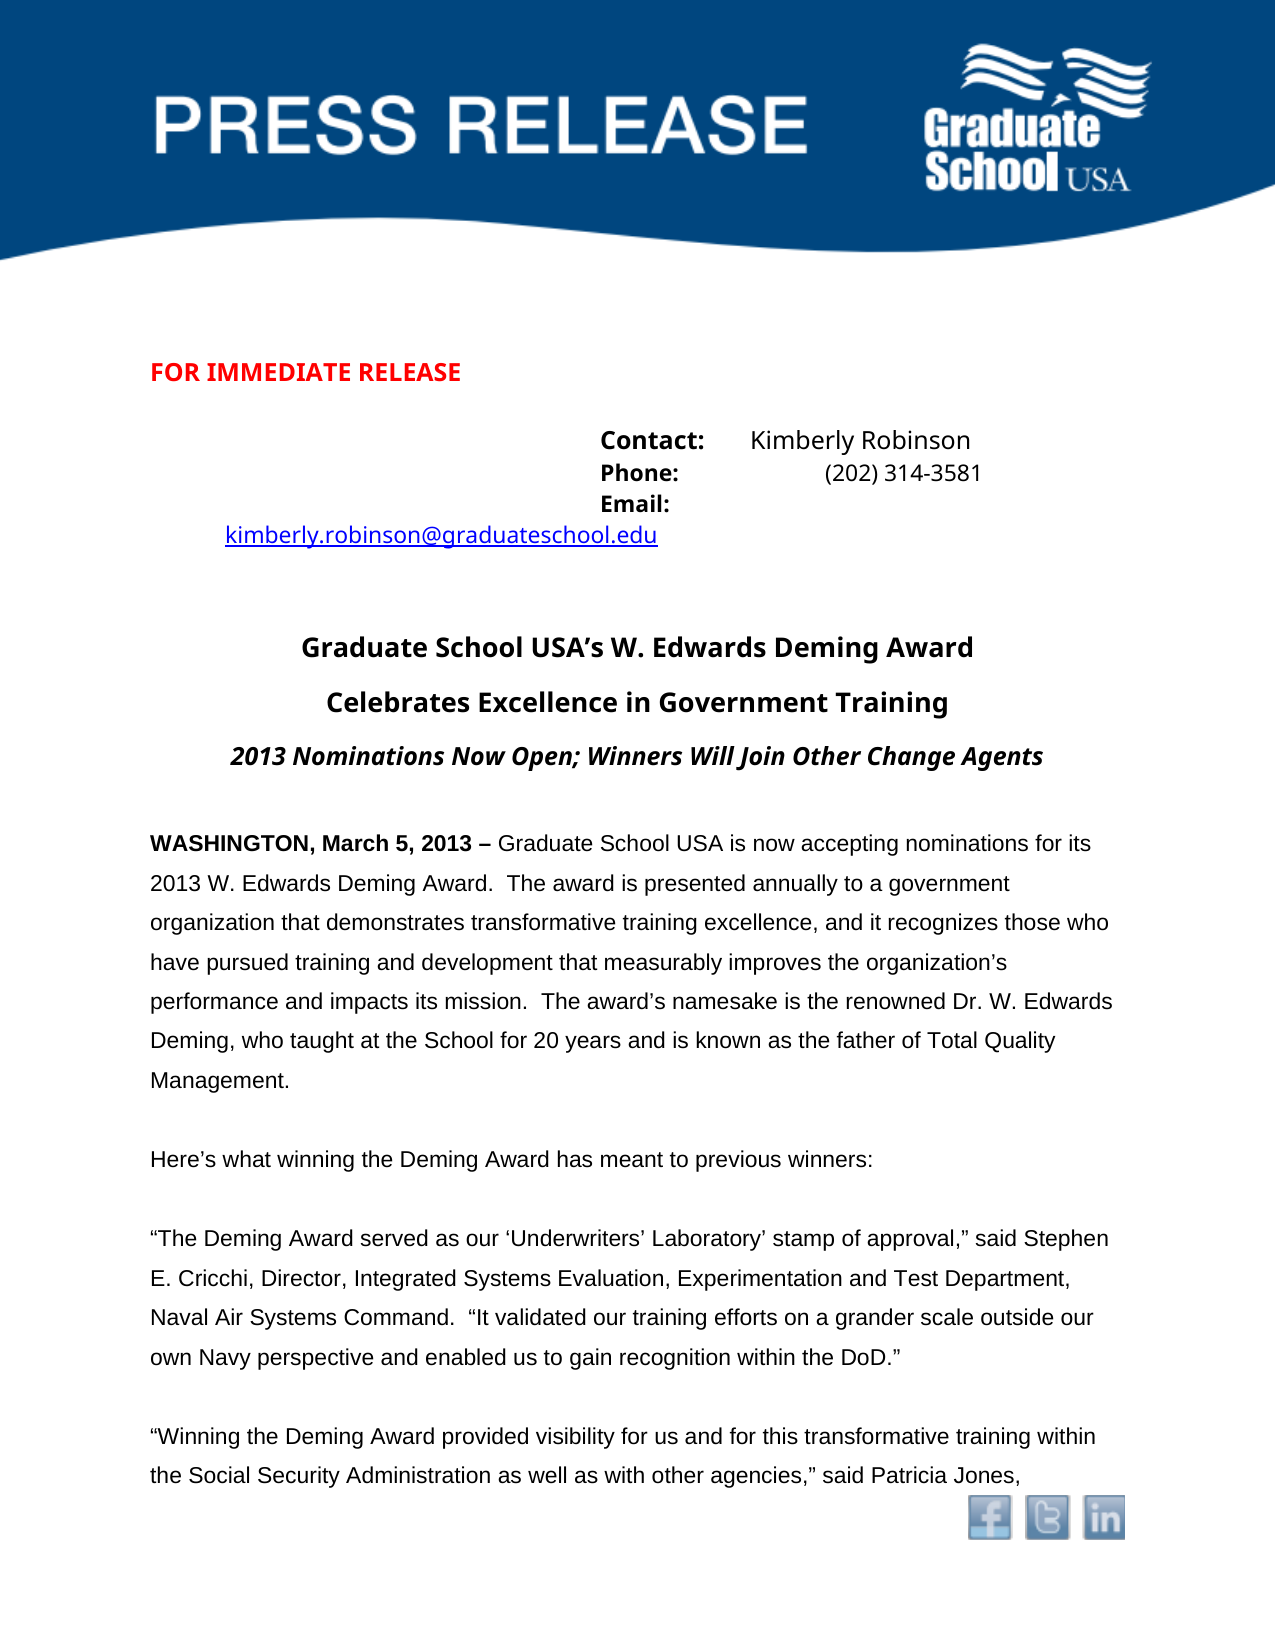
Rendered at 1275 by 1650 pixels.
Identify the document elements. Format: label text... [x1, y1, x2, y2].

text Phone: (202) 314-3581 [150, 457, 1125, 488]
text WASHINGTON, March 5, 2013 – Graduate School USA is now accepting nominations for its 2013 W. Edwards Deming Award. The award is presented annually to a government organization that demonstrates transformative training excellence, and it recognizes those who have pursued training and development that measurably improves the organization’s performance and impacts its mission. The award’s namesake is the renowned Dr. W. Edwards Deming, who taught at the School for 20 years and is known as the father of Total Quality Management. [150, 830, 1125, 1093]
text 2013 Nominations Now Open; Winners Will Join Other Change Agents [150, 739, 1125, 773]
text Celebrates Excellence in Government Training [150, 684, 1125, 721]
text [112, 1423, 1125, 1489]
text FOR IMMEDIATE RELEASE [150, 354, 1125, 388]
text Email: kimberly.robinson@graduateschool.edu [150, 488, 1125, 550]
text Contact: Kimberly Robinson [525, 422, 1125, 457]
text “The Deming Award served as our ‘Underwriters’ Laboratory’ stamp of approval,” said Stephen E. Cricchi, Director, Integrated Systems Evaluation, Experimentation and Test Department, Naval Air Systems Command. “It validated our training efforts on a grander scale outside our own Navy perspective and enabled us to gain recognition within the DoD.” [150, 1225, 1125, 1370]
text Graduate School USA’s W. Edwards Deming Award [150, 628, 1125, 665]
text Here’s what winning the Deming Award has meant to previous winners: [150, 1146, 1125, 1173]
